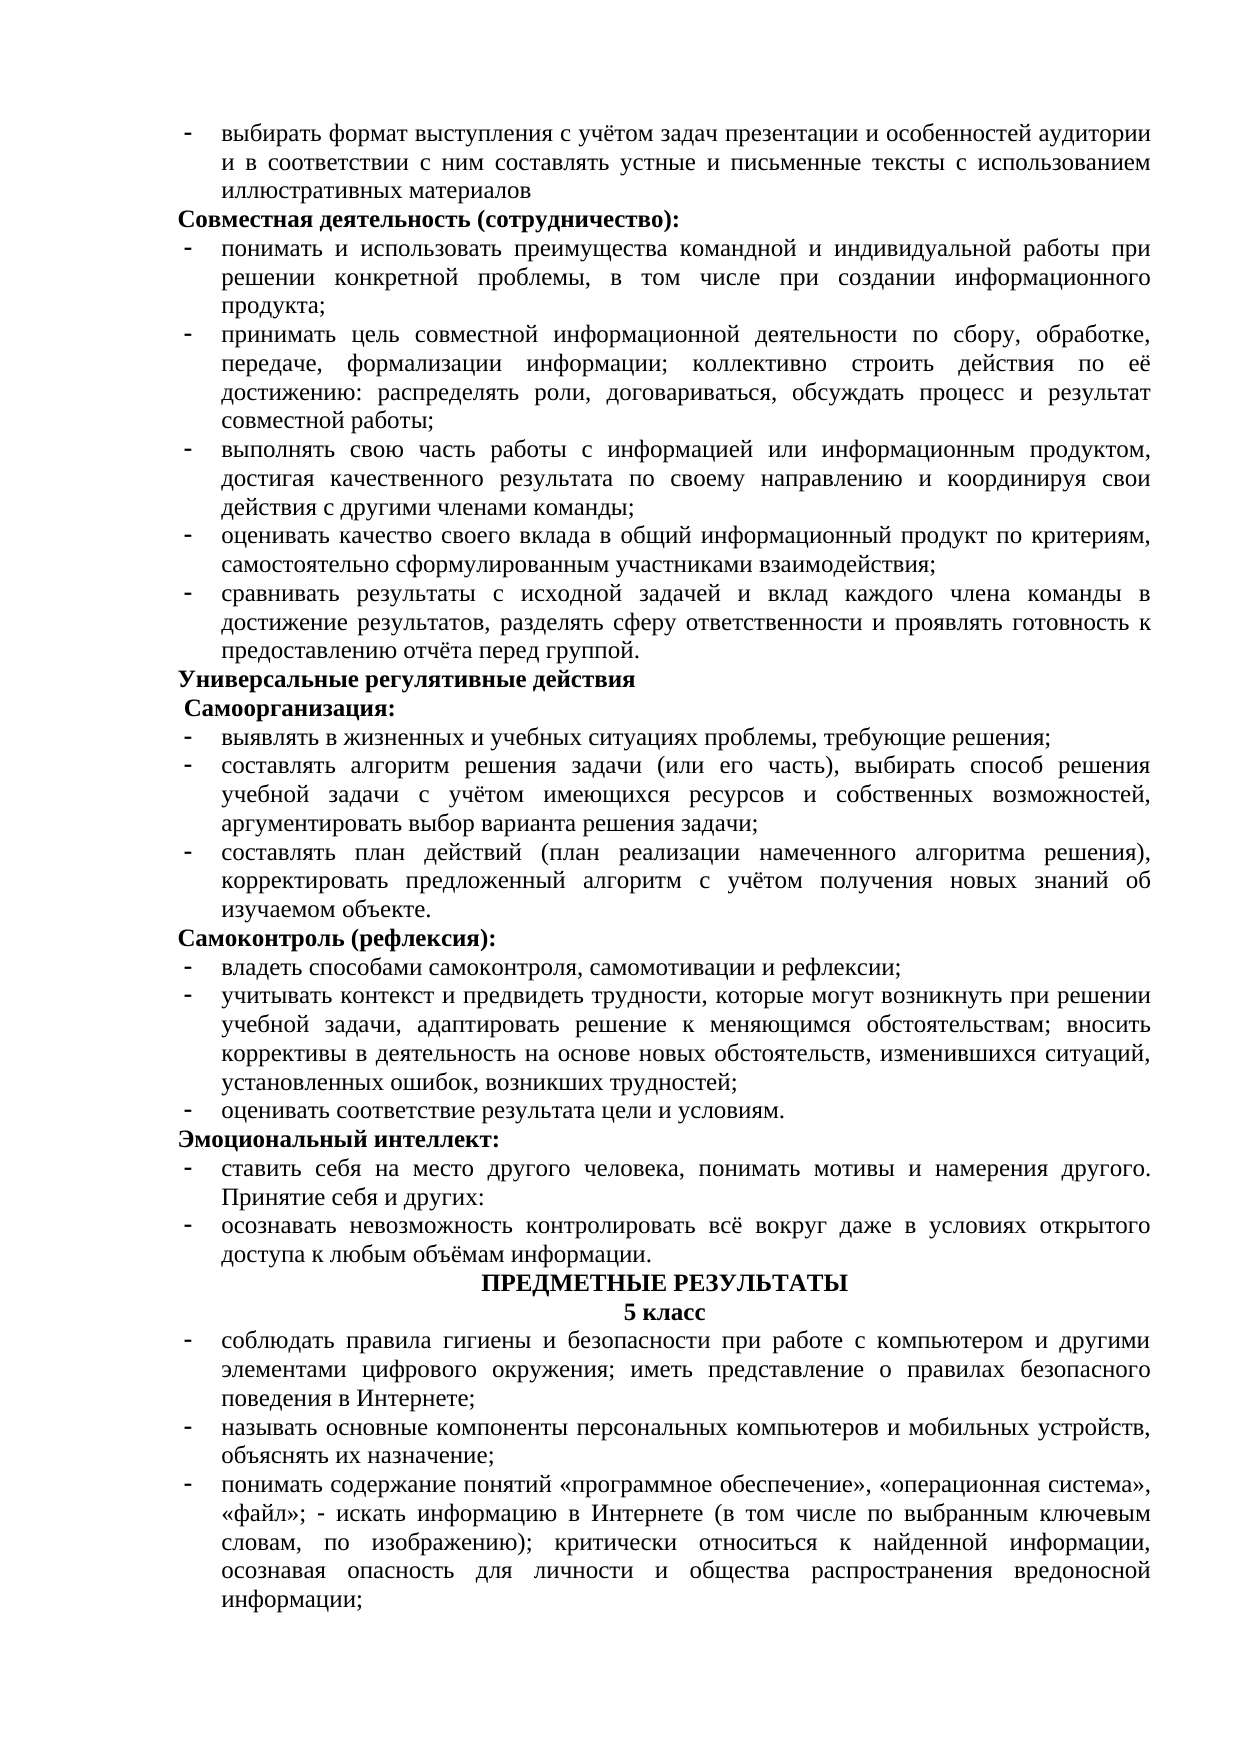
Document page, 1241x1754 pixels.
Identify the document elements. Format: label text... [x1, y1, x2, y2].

list ставить себя на место другого человека, понимать мотивы и намерения другого. Принятие себя и других: [183, 1153, 1152, 1211]
list выполнять свою часть работы с информацией или информационным продуктом, достигая качественного результата по своему направлению и координируя свои действия с другими членами команды; [183, 434, 1152, 521]
list соблюдать правила гигиены и безопасности при работе с компьютером и другими элементами цифрового окружения; иметь представление о правилах безопасного поведения в Интернете; [183, 1326, 1152, 1412]
list понимать и использовать преимущества командной и индивидуальной работы при решении конкретной проблемы, в том числе при создании информационного продукта; [183, 233, 1152, 319]
list выявлять в жизненных и учебных ситуациях проблемы, требующие решения; [183, 722, 1152, 751]
list принимать цель совместной информационной деятельности по сбору, обработке, передаче, формализации информации; коллективно строить действия по её достижению: распределять роли, договариваться, обсуждать процесс и результат совместной работы; [183, 319, 1152, 434]
list составлять план действий (план реализации намеченного алгоритма решения), корректировать предложенный алгоритм с учётом получения новых знаний об изучаемом объекте. [183, 837, 1152, 923]
text Эмоциональный интеллект: [177, 1124, 1152, 1153]
list понимать содержание понятий «программное обеспечение», «операционная система», «файл»; искать информацию в Интернете (в том числе по выбранным ключевым словам, по изображению); критически относиться к найденной информации, осознавая опасность для личности и общества распространения вредоносной информации; [183, 1469, 1152, 1613]
list сравнивать результаты с исходной задачей и вклад каждого члена команды в достижение результатов, разделять сферу ответственности и проявлять готовность к предоставлению отчёта перед группой. [183, 578, 1152, 664]
text ПРЕДМЕТНЫЕ РЕЗУЛЬТАТЫ [177, 1268, 1152, 1297]
text Самоорганизация: [177, 693, 1152, 722]
list оценивать качество своего вклада в общий информационный продукт по критериям, самостоятельно сформулированным участниками взаимодействия; [183, 521, 1152, 578]
text 5 класс [177, 1297, 1152, 1326]
list называть основные компоненты персональных компьютеров и мобильных устройств, объяснять их назначение; [183, 1412, 1152, 1469]
list выбирать формат выступления с учётом задач презентации и особенностей аудитории и в соответствии с ним составлять устные и письменные тексты с использованием иллюстративных материалов [183, 118, 1152, 204]
text Совместная деятельность (сотрудничество): [177, 204, 1152, 233]
list осознавать невозможность контролировать всё вокруг даже в условиях открытого доступа к любым объёмам информации. [183, 1211, 1152, 1268]
text Самоконтроль (рефлексия): [177, 923, 1152, 952]
list учитывать контекст и предвидеть трудности, которые могут возникнуть при решении учебной задачи, адаптировать решение к меняющимся обстоятельствам; вносить коррективы в деятельность на основе новых обстоятельств, изменившихся ситуаций, установленных ошибок, возникших трудностей; [183, 981, 1152, 1096]
list владеть способами самоконтроля, самомотивации и рефлексии; [183, 952, 1152, 981]
list составлять алгоритм решения задачи (или его часть), выбирать способ решения учебной задачи с учётом имеющихся ресурсов и собственных возможностей, аргументировать выбор варианта решения задачи; [183, 751, 1152, 837]
text Универсальные регулятивные действия [177, 664, 1152, 693]
list оценивать соответствие результата цели и условиям. [183, 1096, 1152, 1124]
